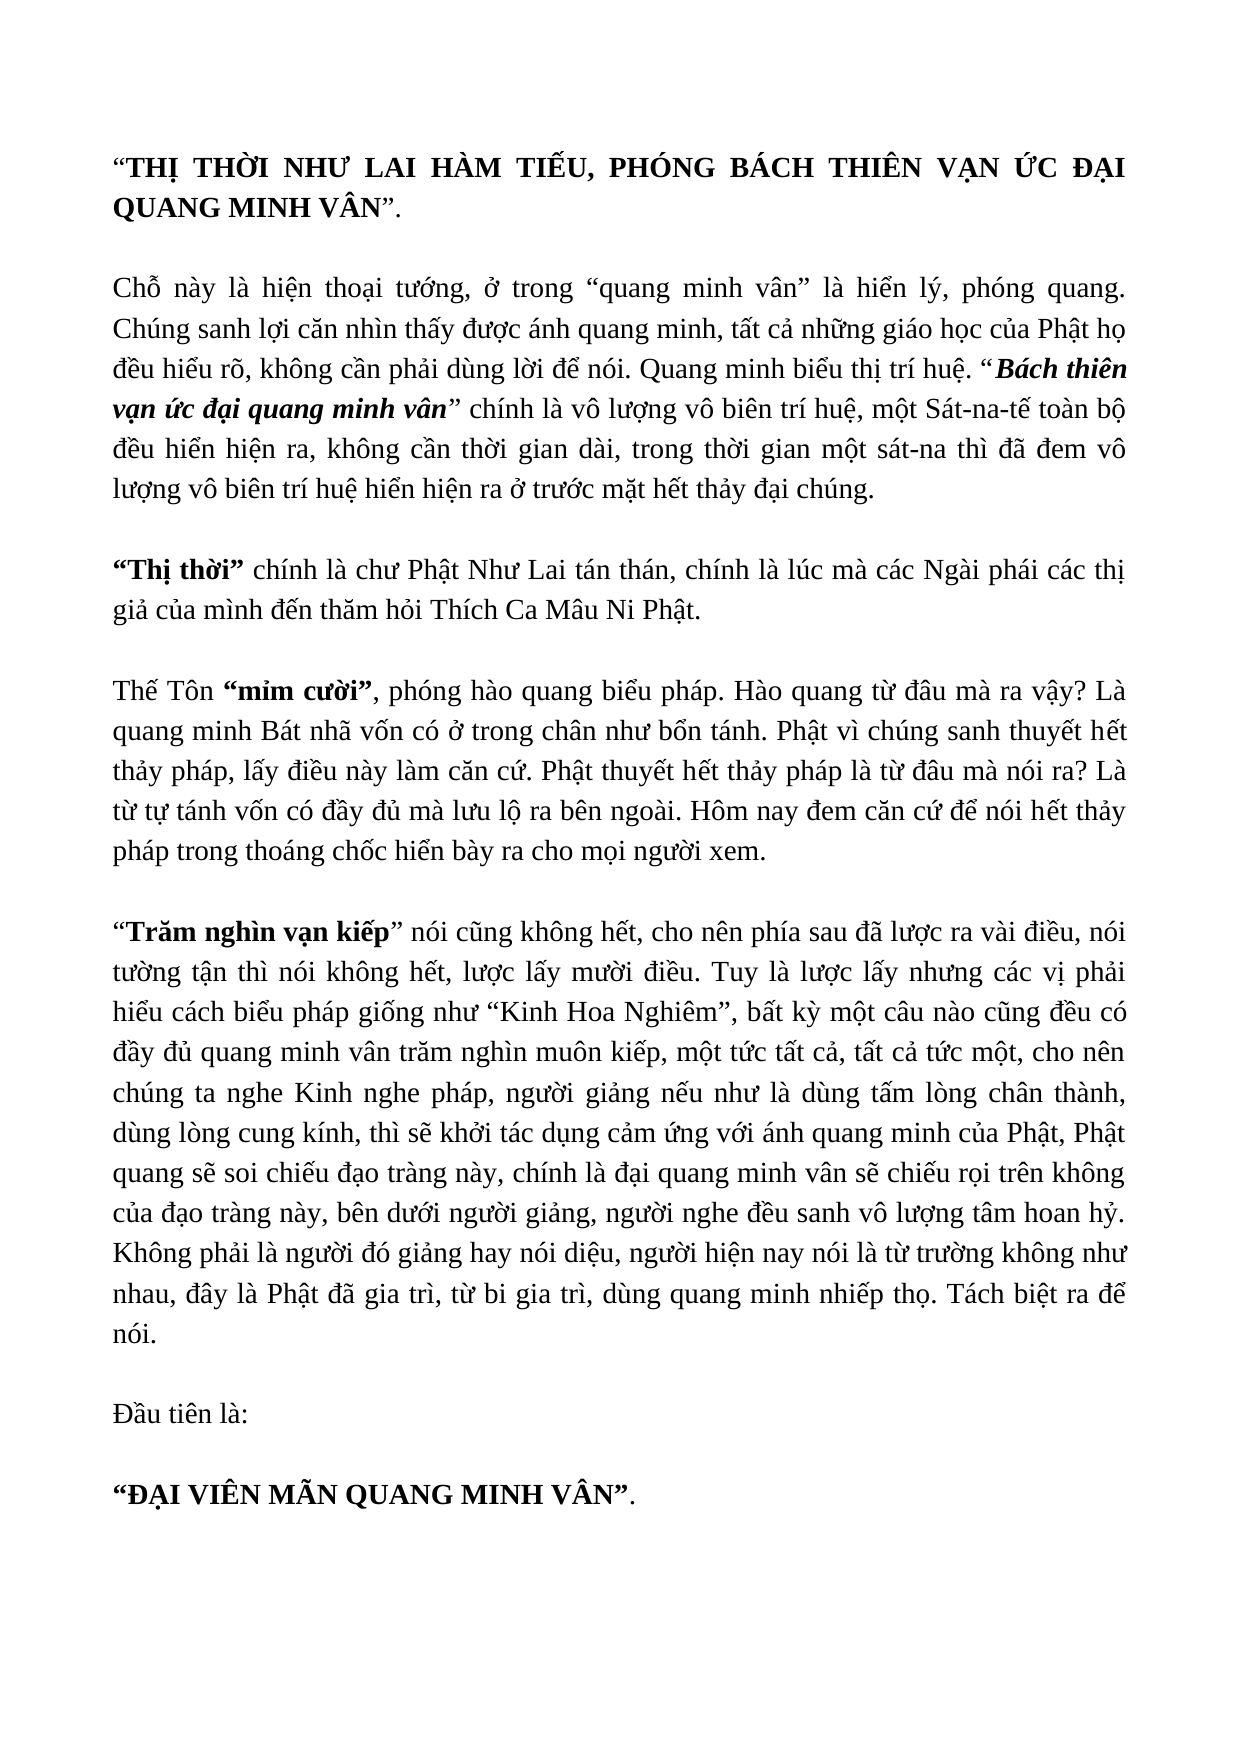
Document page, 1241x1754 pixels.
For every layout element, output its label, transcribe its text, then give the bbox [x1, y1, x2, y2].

text “Trăm nghìn vạn kiếp” nói cũng không hết, cho nên phía sau đã lược ra vài điều, nói tường tận thì nói không hết, lược lấy mười điều. Tuy là lược lấy nhưng các vị phải hiểu cách biểu pháp giống như “Kinh Hoa Nghiêm”, bất kỳ một câu nào cũng đều có đầy đủ quang minh vân trăm nghìn muôn kiếp, một tức tất cả, tất cả tức một, cho nên chúng ta nghe Kinh nghe pháp, người giảng nếu như là dùng tấm lòng chân thành, dùng lòng cung kính, thì sẽ khởi tác dụng cảm ứng với ánh quang minh của Phật, Phật quang sẽ soi chiếu đạo tràng này, chính là đại quang minh vân sẽ chiếu rọi trên không của đạo tràng này, bên dưới người giảng, người nghe đều sanh vô lượng tâm hoan hỷ. Không phải là người đó giảng hay nói diệu, người hiện nay nói là từ trường không như nhau, đây là Phật đã gia trì, từ bi gia trì, dùng quang minh nhiếp thọ. Tách biệt ra để nói. [112, 914, 1128, 1349]
text Thế Tôn “mỉm cười”, phóng hào quang biểu pháp. Hào quang từ đâu mà ra vậy? Là quang minh Bát nhã vốn có ở trong chân như bổn tánh. Phật vì chúng sanh thuyết hết thảy pháp, lấy điều này làm căn cứ. Phật thuyết hết thảy pháp là từ đâu mà nói ra? Là từ tự tánh vốn có đầy đủ mà lưu lộ ra bên ngoài. Hôm nay đem căn cứ để nói hết thảy pháp trong thoáng chốc hiển bày ra cho mọi người xem. [112, 673, 1128, 867]
text “Thị thời” chính là chư Phật Như Lai tán thán, chính là lúc mà các Ngài phái các thị giả của mình đến thăm hỏi Thích Ca Mâu Ni Phật. [112, 552, 1128, 626]
text Chỗ này là hiện thoại tướng, ở trong “quang minh vân” là hiển lý, phóng quang. Chúng sanh lợi căn nhìn thấy được ánh quang minh, tất cả những giáo học của Phật họ đều hiểu rõ, không cần phải dùng lời để nói. Quang minh biểu thị trí huệ. “Bách thiên vạn ức đại quang minh vân” chính là vô lượng vô biên trí huệ, một Sát-na-tế toàn bộ đều hiển hiện ra, không cần thời gian dài, trong thời gian một sát-na thì đã đem vô lượng vô biên trí huệ hiển hiện ra ở trước mặt hết thảy đại chúng. [112, 271, 1128, 505]
text “ĐẠI VIÊN MÃN QUANG MINH VÂN”. [112, 1477, 1128, 1510]
text “THỊ THỜI NHƯ LAI HÀM TIẾU, PHÓNG BÁCH THIÊN VẠN ỨC ĐẠI QUANG MINH VÂN”. [112, 150, 1128, 224]
text Đầu tiên là: [112, 1396, 1128, 1430]
